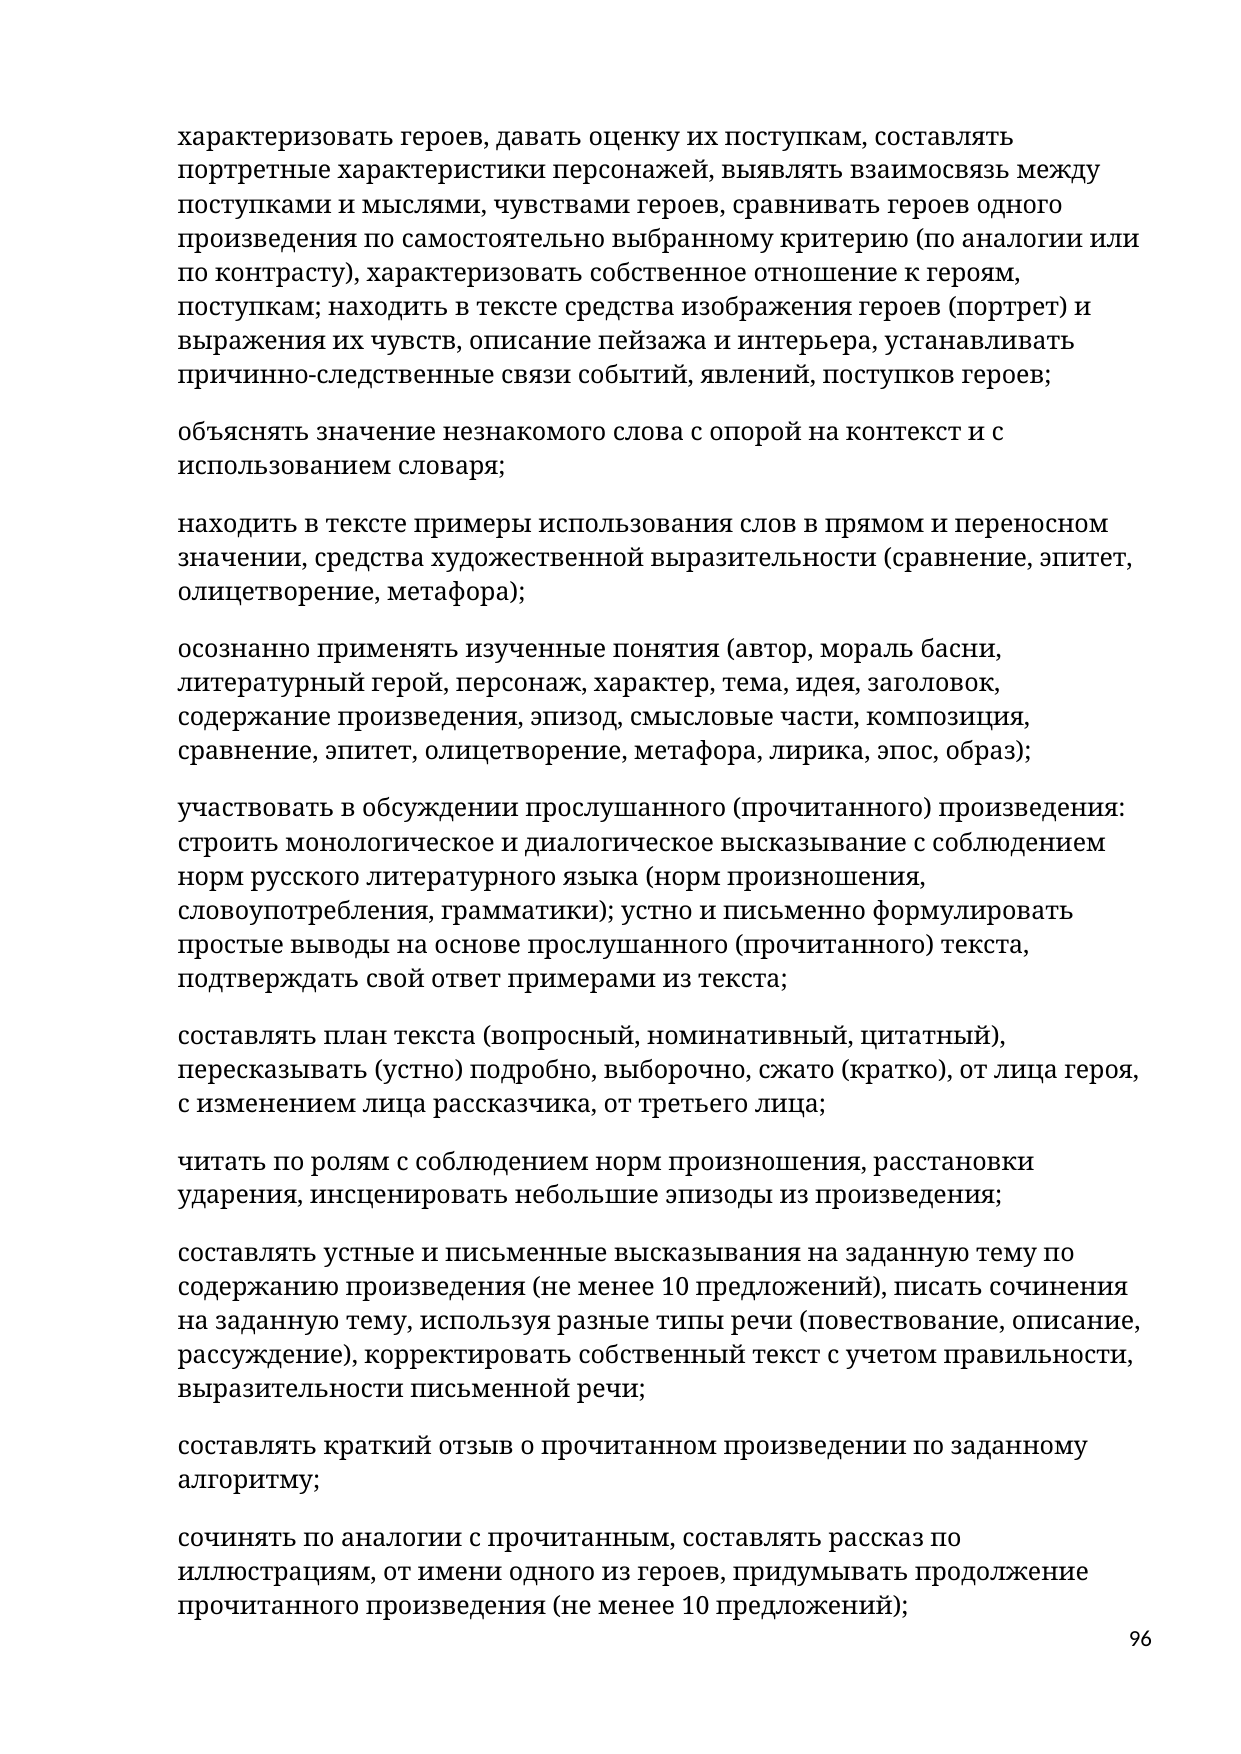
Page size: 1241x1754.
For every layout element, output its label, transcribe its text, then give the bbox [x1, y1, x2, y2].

text сочинять по аналогии с прочитанным, составлять рассказ по иллюстрациям, от имени одного из героев, придумывать продолжение прочитанного произведения (не менее 10 предложений); [177, 1519, 1152, 1622]
text объяснять значение незнакомого слова с опорой на контекст и с использованием словаря; [177, 414, 1152, 482]
text участвовать в обсуждении прослушанного (прочитанного) произведения: строить монологическое и диалогическое высказывание с соблюдением норм русского литературного языка (норм произношения, словоупотребления, грамматики); устно и письменно формулировать простые выводы на основе прослушанного (прочитанного) текста, подтверждать свой ответ примерами из текста; [177, 790, 1152, 994]
text осознанно применять изученные понятия (автор, мораль басни, литературный герой, персонаж, характер, тема, идея, заголовок, содержание произведения, эпизод, смысловые части, композиция, сравнение, эпитет, олицетворение, метафора, лирика, эпос, образ); [177, 631, 1152, 767]
text составлять план текста (вопросный, номинативный, цитатный), пересказывать (устно) подробно, выборочно, сжато (кратко), от лица героя, с изменением лица рассказчика, от третьего лица; [177, 1018, 1152, 1120]
text составлять устные и письменные высказывания на заданную тему по содержанию произведения (не менее 10 предложений), писать сочинения на заданную тему, используя разные типы речи (повествование, описание, рассуждение), корректировать собственный текст с учетом правильности, выразительности письменной речи; [177, 1234, 1152, 1405]
text составлять краткий отзыв о прочитанном произведении по заданному алгоритму; [177, 1428, 1152, 1496]
text находить в тексте примеры использования слов в прямом и переносном значении, средства художественной выразительности (сравнение, эпитет, олицетворение, метафора); [177, 505, 1152, 607]
text характеризовать героев, давать оценку их поступкам, составлять портретные характеристики персонажей, выявлять взаимосвязь между поступками и мыслями, чувствами героев, сравнивать героев одного произведения по самостоятельно выбранному критерию (по аналогии или по контрасту), характеризовать собственное отношение к героям, поступкам; находить в тексте средства изображения героев (портрет) и выражения их чувств, описание пейзажа и интерьера, устанавливать причинно-следственные связи событий, явлений, поступков героев; [177, 118, 1152, 391]
text читать по ролям с соблюдением норм произношения, расстановки ударения, инсценировать небольшие эпизоды из произведения; [177, 1143, 1152, 1211]
